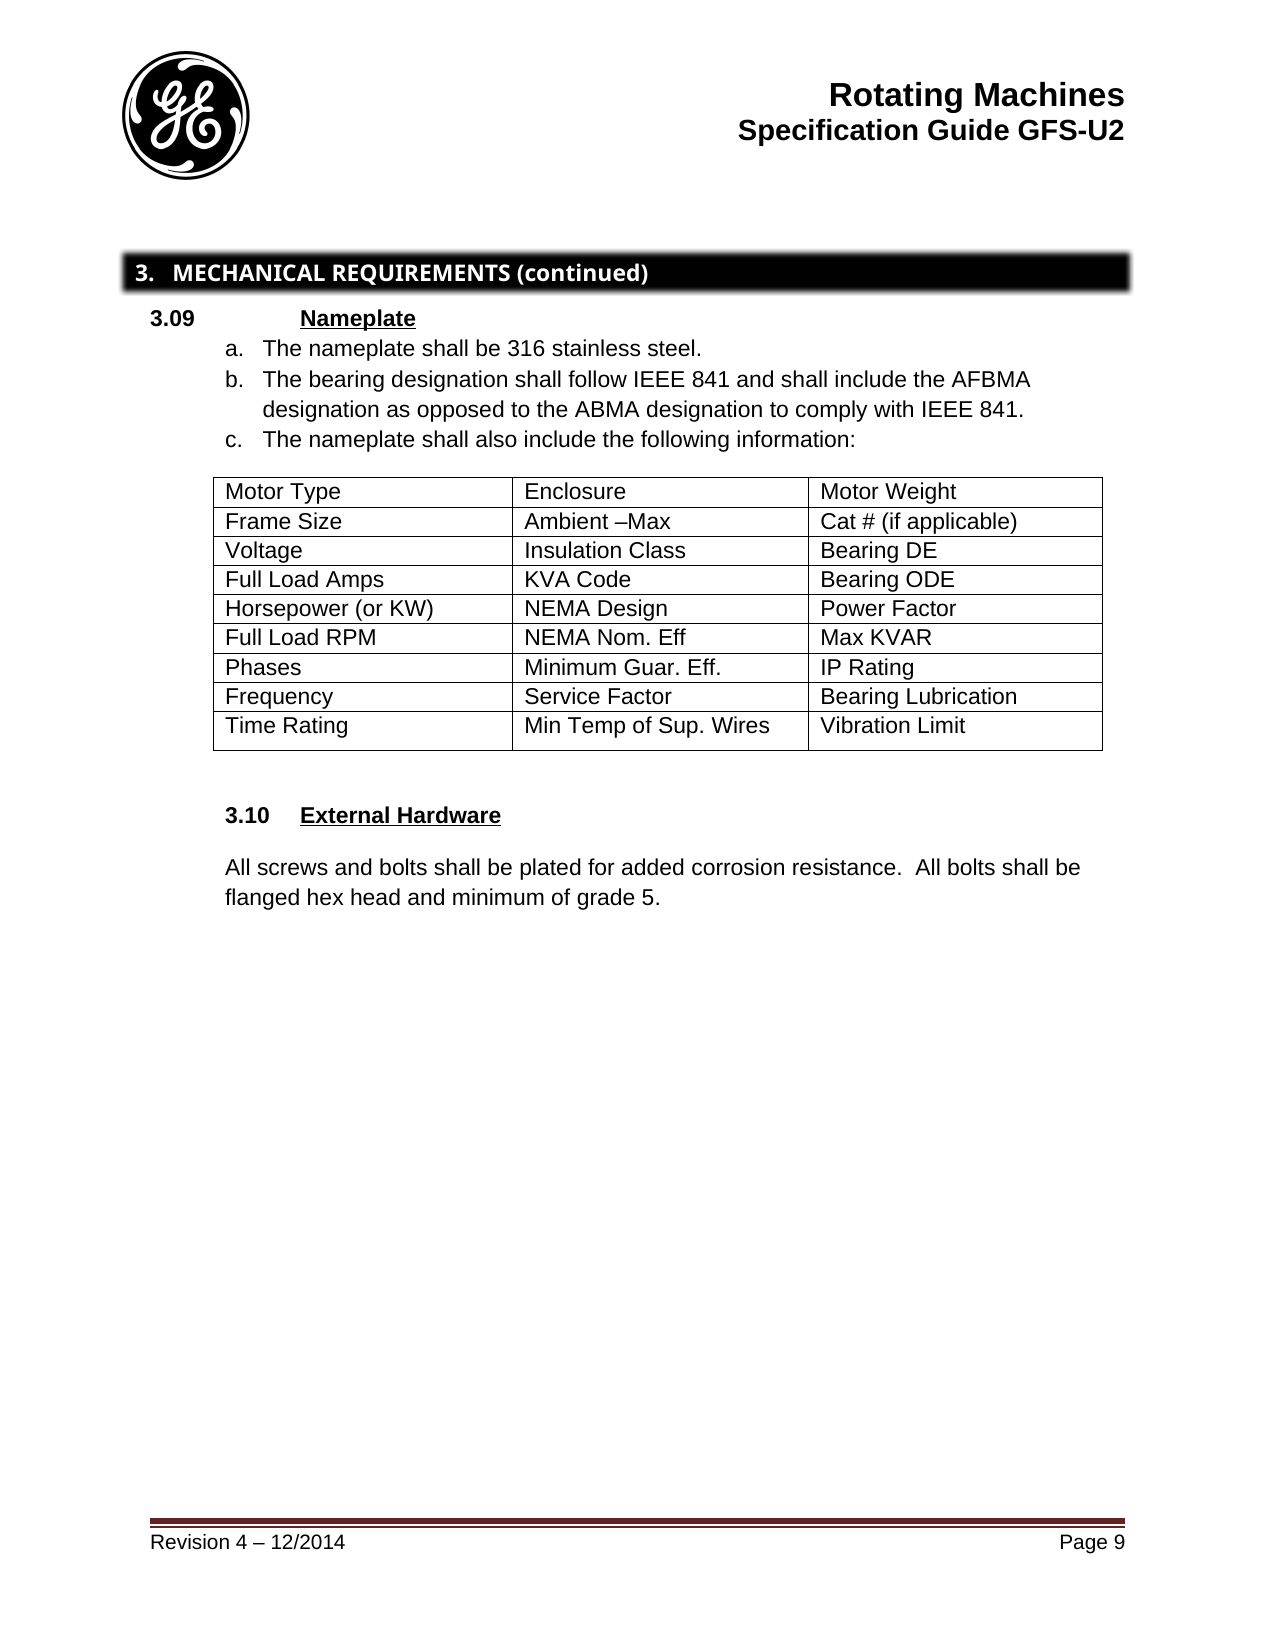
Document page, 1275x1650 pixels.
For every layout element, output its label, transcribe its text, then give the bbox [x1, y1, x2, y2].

table_cell Time Rating [214, 712, 512, 750]
table_cell Frame Size [214, 508, 512, 536]
table_cell IP Rating [809, 654, 1102, 682]
table_cell Vibration Limit [809, 712, 1102, 750]
list The nameplate shall be 316 stainless steel. [225, 335, 1125, 362]
list Nameplate [150, 305, 1125, 331]
table_cell Service Factor [513, 683, 808, 711]
table_cell Power Factor [809, 595, 1102, 623]
text 3.10 External Hardware [150, 802, 1125, 829]
table_header Motor Weight [809, 478, 1102, 507]
list The bearing designation shall follow IEEE 841 and shall include the AFBMA designation as opposed to the ABMA designation to comply with IEEE 841. [225, 366, 1125, 422]
table_cell Bearing DE [809, 537, 1102, 565]
picture [120, 47, 284, 213]
table_cell Horsepower (or KW) [214, 595, 512, 623]
table_cell KVA Code [513, 566, 808, 594]
table_cell Phases [214, 654, 512, 682]
table_cell Frequency [214, 683, 512, 711]
table_cell Bearing Lubrication [809, 683, 1102, 711]
table_cell Voltage [214, 537, 512, 565]
text All screws and bolts shall be plated for added corrosion resistance. All bolts shall be flanged hex head and minimum of grade 5. [225, 853, 1125, 910]
list The nameplate shall also include the following information: [225, 426, 1125, 452]
table_cell Minimum Guar. Eff. [513, 654, 808, 682]
table_cell Bearing ODE [809, 566, 1102, 594]
table_cell NEMA Design [513, 595, 808, 623]
table_cell Ambient –Max [513, 508, 808, 536]
table_cell NEMA Nom. Eff [513, 624, 808, 653]
table_cell Full Load Amps [214, 566, 512, 594]
table_cell Full Load RPM [214, 624, 512, 653]
table_cell Min Temp of Sup. Wires [513, 712, 808, 750]
table_cell Cat # (if applicable) [809, 508, 1102, 536]
table_cell Max KVAR [809, 624, 1102, 653]
table_cell Insulation Class [513, 537, 808, 565]
table_header Motor Type [214, 478, 512, 507]
table_header Enclosure [513, 478, 808, 507]
